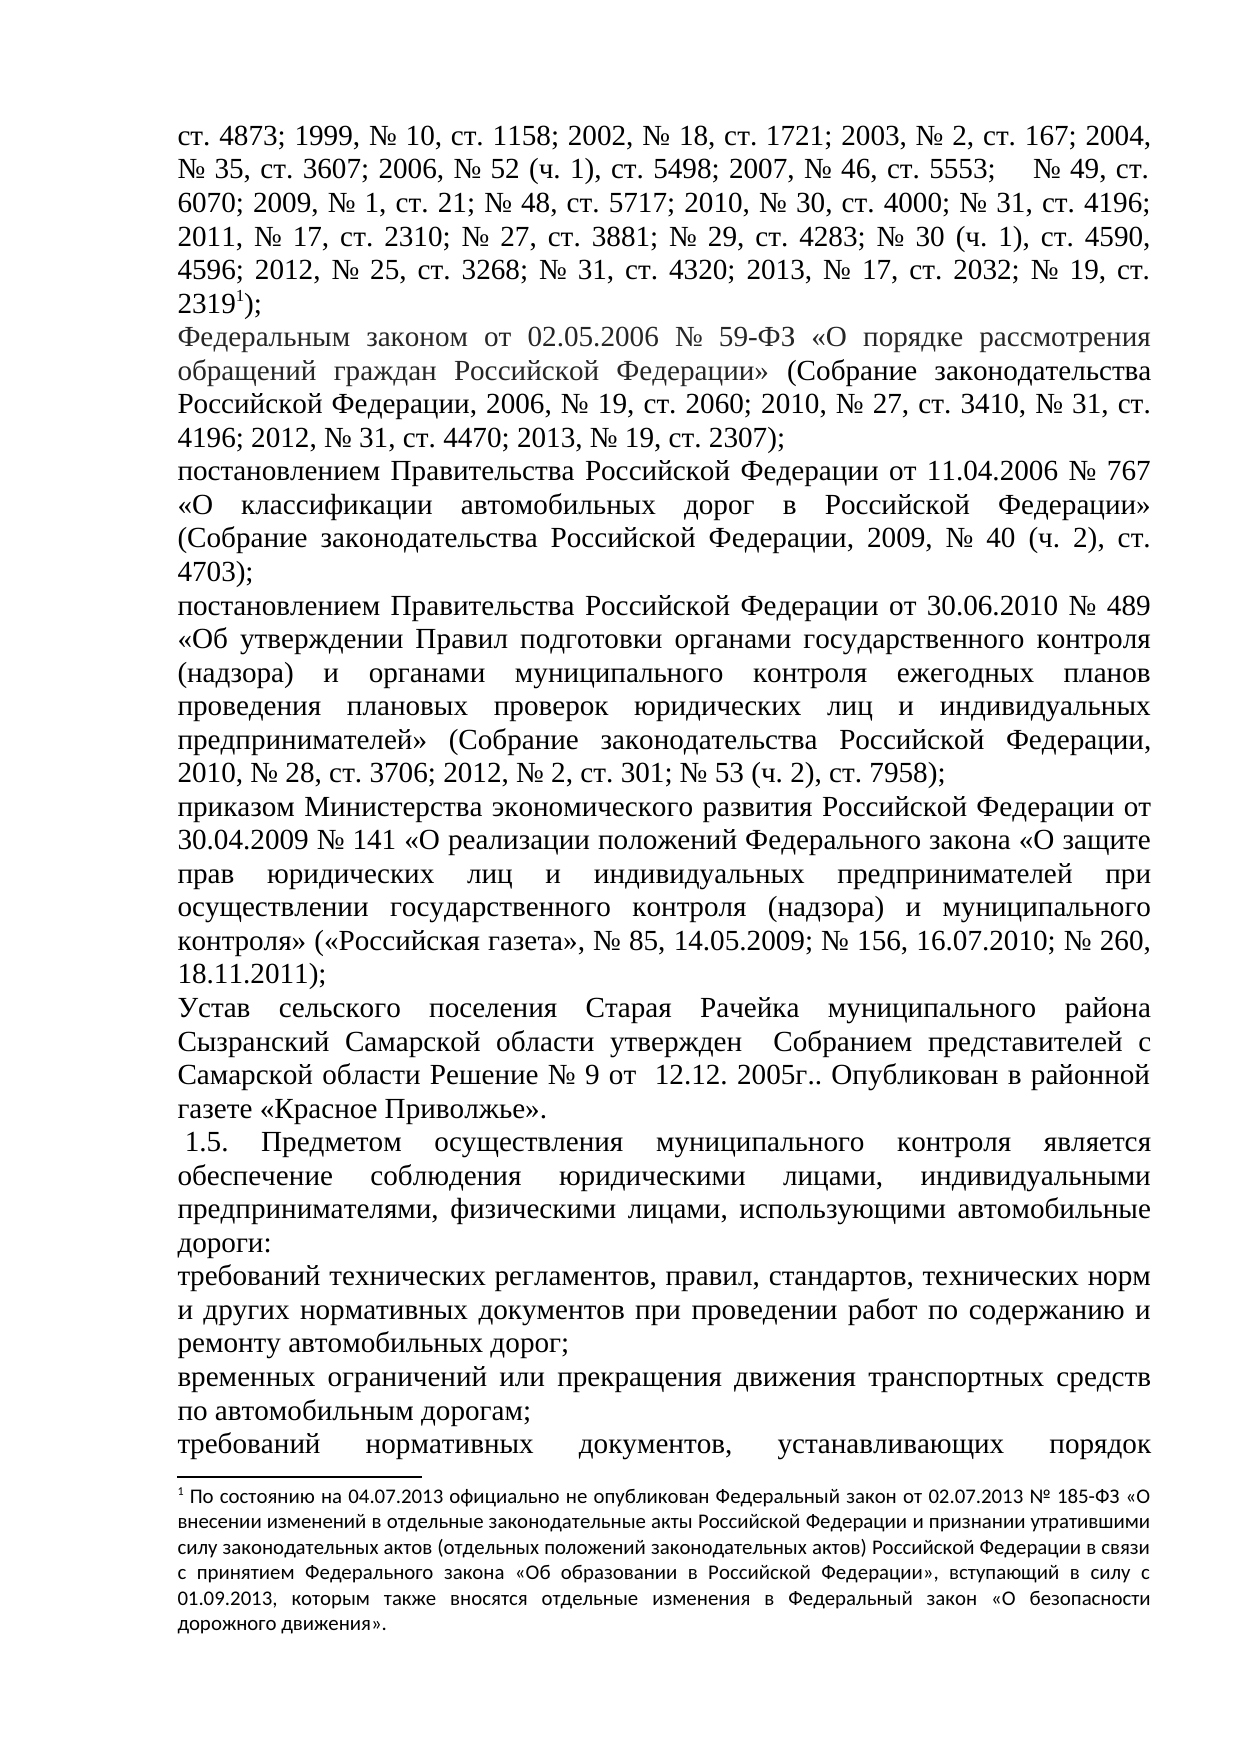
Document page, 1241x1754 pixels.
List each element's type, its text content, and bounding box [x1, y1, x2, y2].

text Устав сельского поселения Старая Рачейка муниципального района Сызранский Самарской области утвержден Собранием представителей с Самарской области Решение № 9 от 12.12. 2005г.. Опубликован в районной газете «Красное Приволжье». [177, 990, 1152, 1124]
text 1.5. Предметом осуществления муниципального контроля является обеспечение соблюдения юридическими лицами, индивидуальными предпринимателями, физическими лицами, использующими автомобильные дороги: [177, 1124, 1152, 1258]
text Федеральным законом от 02.05.2006 № 59-ФЗ «О порядке рассмотрения обращений граждан Российской Федерации» (Собрание законодательства Российской Федерации, 2006, № 19, ст. 2060; 2010, № 27, ст. 3410, № 31, ст. 4196; 2012, № 31, ст. 4470; 2013, № 19, ст. 2307); [177, 319, 1152, 453]
text постановлением Правительства Российской Федерации от 11.04.2006 № 767 «О классификации автомобильных дорог в Российской Федерации» (Собрание законодательства Российской Федерации, 2009, № 40 (ч. 2), ст. 4703); [177, 453, 1152, 588]
text постановлением Правительства Российской Федерации от 30.06.2010 № 489 «Об утверждении Правил подготовки органами государственного контроля (надзора) и органами муниципального контроля ежегодных планов проведения плановых проверок юридических лиц и индивидуальных предпринимателей» (Собрание законодательства Российской Федерации, 2010, № 28, ст. 3706; 2012, № 2, ст. 301; № 53 (ч. 2), ст. 7958); [177, 588, 1152, 789]
text требований технических регламентов, правил, стандартов, технических норм и других нормативных документов при проведении работ по содержанию и ремонту автомобильных дорог; [177, 1258, 1152, 1359]
text временных ограничений или прекращения движения транспортных средств по автомобильным дорогам; [177, 1359, 1152, 1426]
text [177, 1426, 1152, 1460]
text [177, 118, 1152, 319]
text приказом Министерства экономического развития Российской Федерации от 30.04.2009 № 141 «О реализации положений Федерального закона «О защите прав юридических лиц и индивидуальных предпринимателей при осуществлении государственного контроля (надзора) и муниципального контроля» («Российская газета», № 85, 14.05.2009; № 156, 16.07.2010; № 260, 18.11.2011); [177, 789, 1152, 990]
